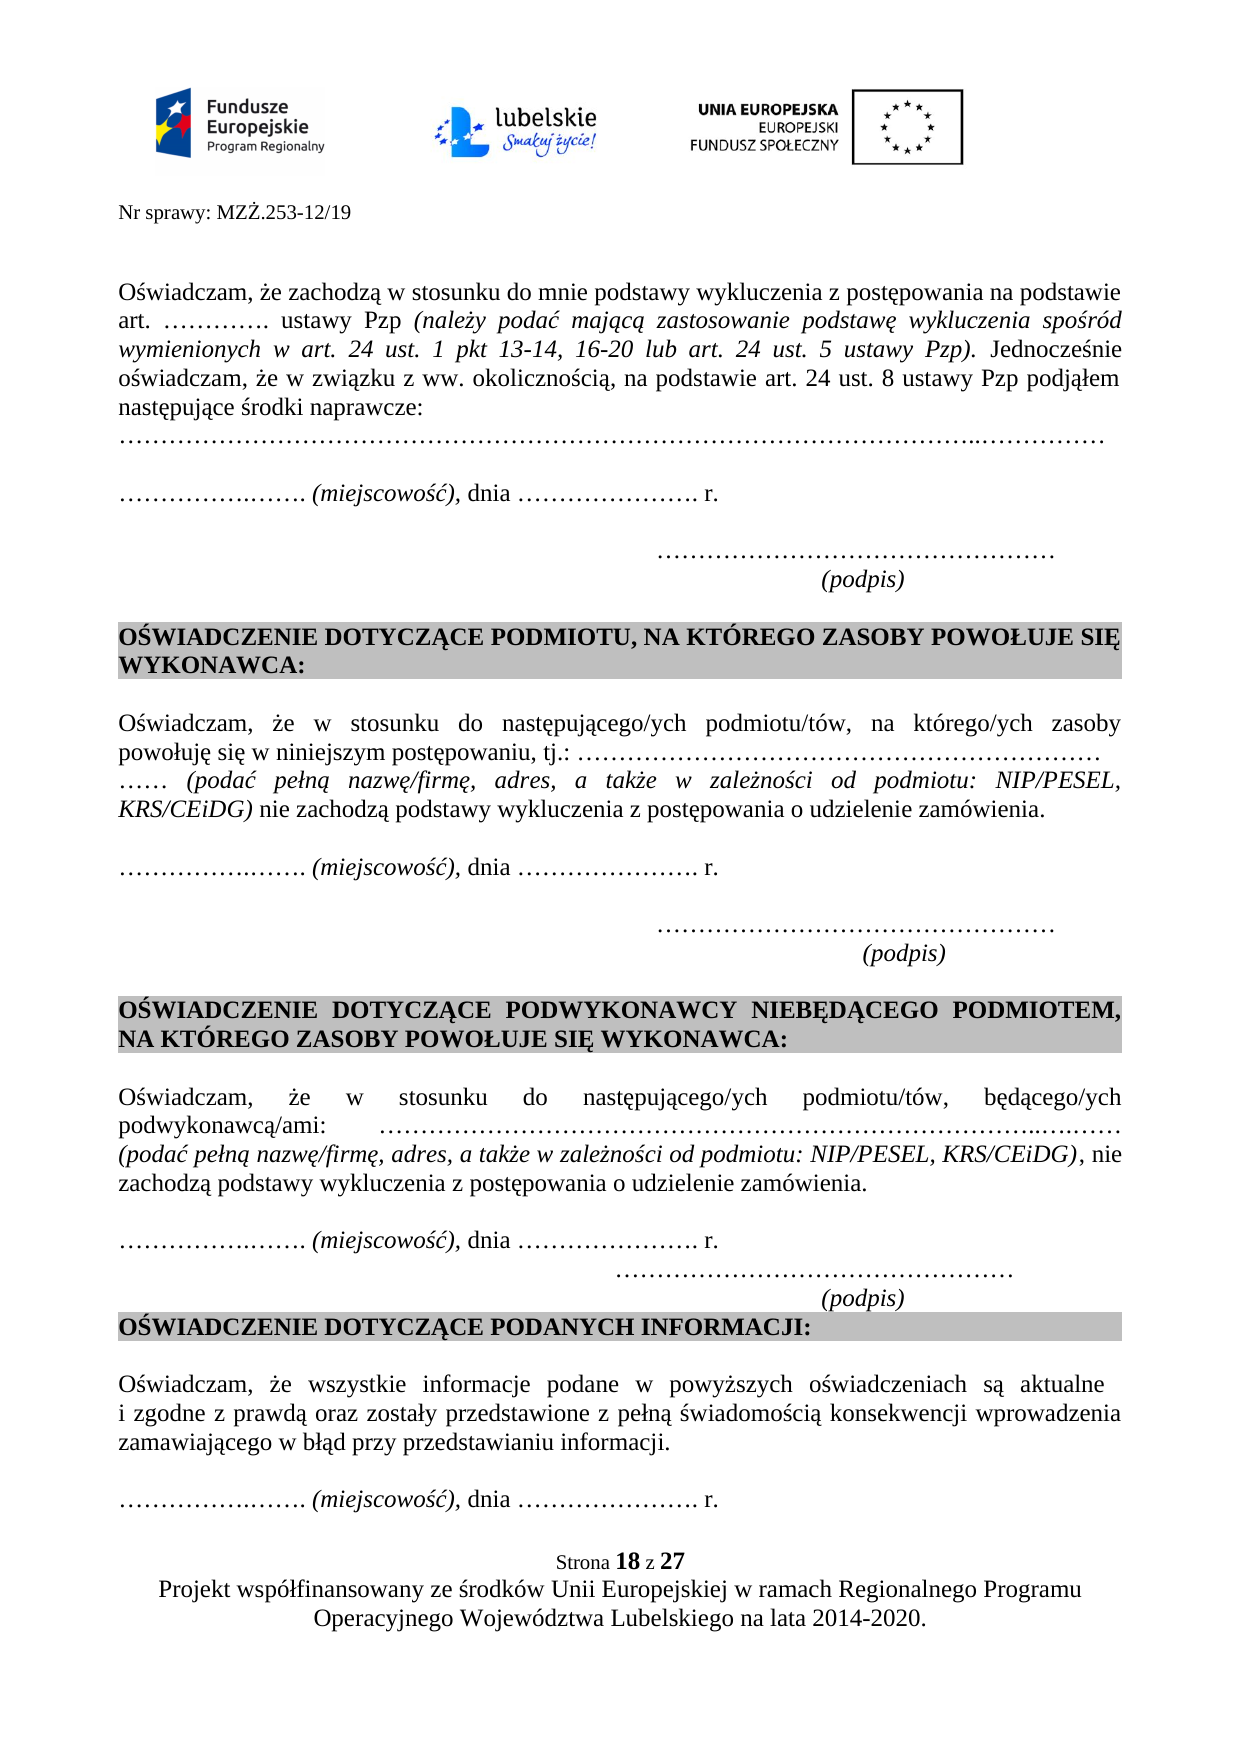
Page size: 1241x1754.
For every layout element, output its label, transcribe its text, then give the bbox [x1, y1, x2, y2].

picture [408, 86, 623, 176]
picture [154, 87, 326, 176]
text OŚWIADCZENIE DOTYCZĄCE PODWYKONAWCY NIEBĘDĄCEGO PODMIOTEM, NA KTÓREGO ZASOBY POWOŁUJE SIĘ WYKONAWCA: [118, 996, 1122, 1053]
text …………………………………………………………………………………………..…………… [118, 421, 1122, 449]
text …………….……. (miejscowość), dnia …………………. r. [118, 1484, 1122, 1513]
text ………………………………………… [118, 909, 1122, 938]
text ………………………………………… [118, 536, 1122, 564]
text (podpis) [789, 1283, 1122, 1312]
text OŚWIADCZENIE DOTYCZĄCE PODANYCH INFORMACJI: [118, 1312, 1122, 1341]
text ………………………………………… [118, 1254, 1122, 1283]
text Oświadczam, że wszystkie informacje podane w powyższych oświadczeniach są aktualne i zgodne z prawdą oraz zostały przedstawione z pełną świadomością konsekwencji wprowadzenia zamawiającego w błąd przy przedstawianiu informacji. [118, 1369, 1122, 1456]
text Oświadczam, że zachodzą w stosunku do mnie podstawy wykluczenia z postępowania na podstawie art. …………. ustawy Pzp (należy podać mającą zastosowanie podstawę wykluczenia spośród wymienionych w art. 24 ust. 1 pkt 13-14, 16-20 lub art. 24 ust. 5 ustawy Pzp). Jednocześnie oświadczam, że w związku z ww. okolicznością, na podstawie art. 24 ust. 8 ustawy Pzp podjąłem następujące środki naprawcze: [118, 277, 1122, 421]
text OŚWIADCZENIE DOTYCZĄCE PODMIOTU, NA KTÓREGO ZASOBY POWOŁUJE SIĘ WYKONAWCA: [118, 622, 1122, 679]
text (podpis) [747, 564, 1122, 593]
text …………….……. (miejscowość), dnia …………………. r. [118, 478, 1122, 507]
text Oświadczam, że w stosunku do następującego/ych podmiotu/tów, będącego/ych podwykonawcą/ami: ……………………………………………………………………..….…… (podać pełną nazwę/firmę, adres, a także w zależności od podmiotu: NIP/PESEL, KRS/CEiDG), nie zachodzą podstawy wykluczenia z postępowania o udzielenie zamówienia. [118, 1082, 1122, 1197]
picture [685, 73, 976, 176]
text …………….……. (miejscowość), dnia …………………. r. [118, 1226, 1122, 1254]
text (podpis) [708, 938, 1122, 967]
text …………….……. (miejscowość), dnia …………………. r. [118, 852, 1122, 881]
text Oświadczam, że w stosunku do następującego/ych podmiotu/tów, na którego/ych zasoby powołuję się w niniejszym postępowaniu, tj.: …………………………………………………………… (podać pełną nazwę/firmę, adres, a także w zależności od podmiotu: NIP/PESEL, KRS/CEiDG) nie zachodzą podstawy wykluczenia z postępowania o udzielenie zamówienia. [118, 708, 1122, 823]
